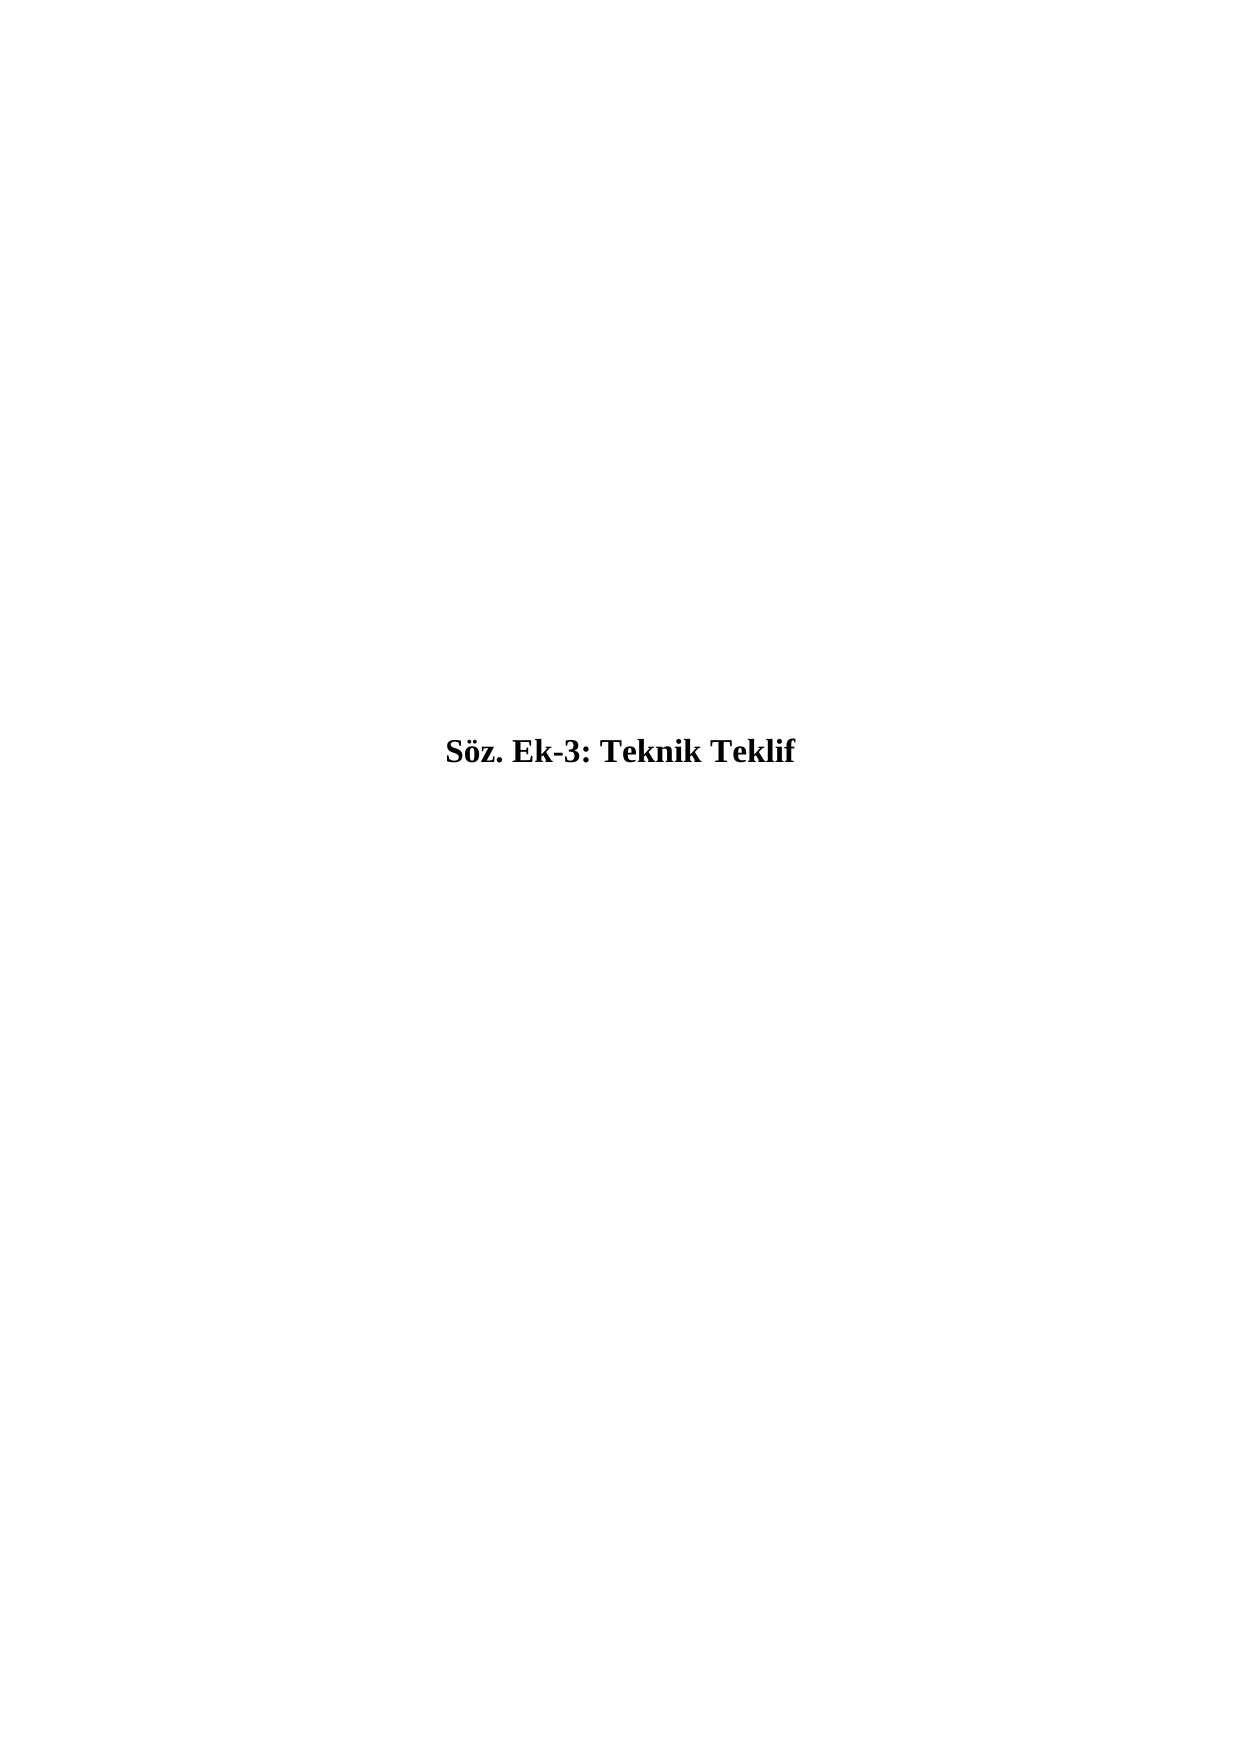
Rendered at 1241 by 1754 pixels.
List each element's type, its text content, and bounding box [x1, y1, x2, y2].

subtitle Söz. Ek-3: Teknik Teklif [148, 731, 1093, 770]
